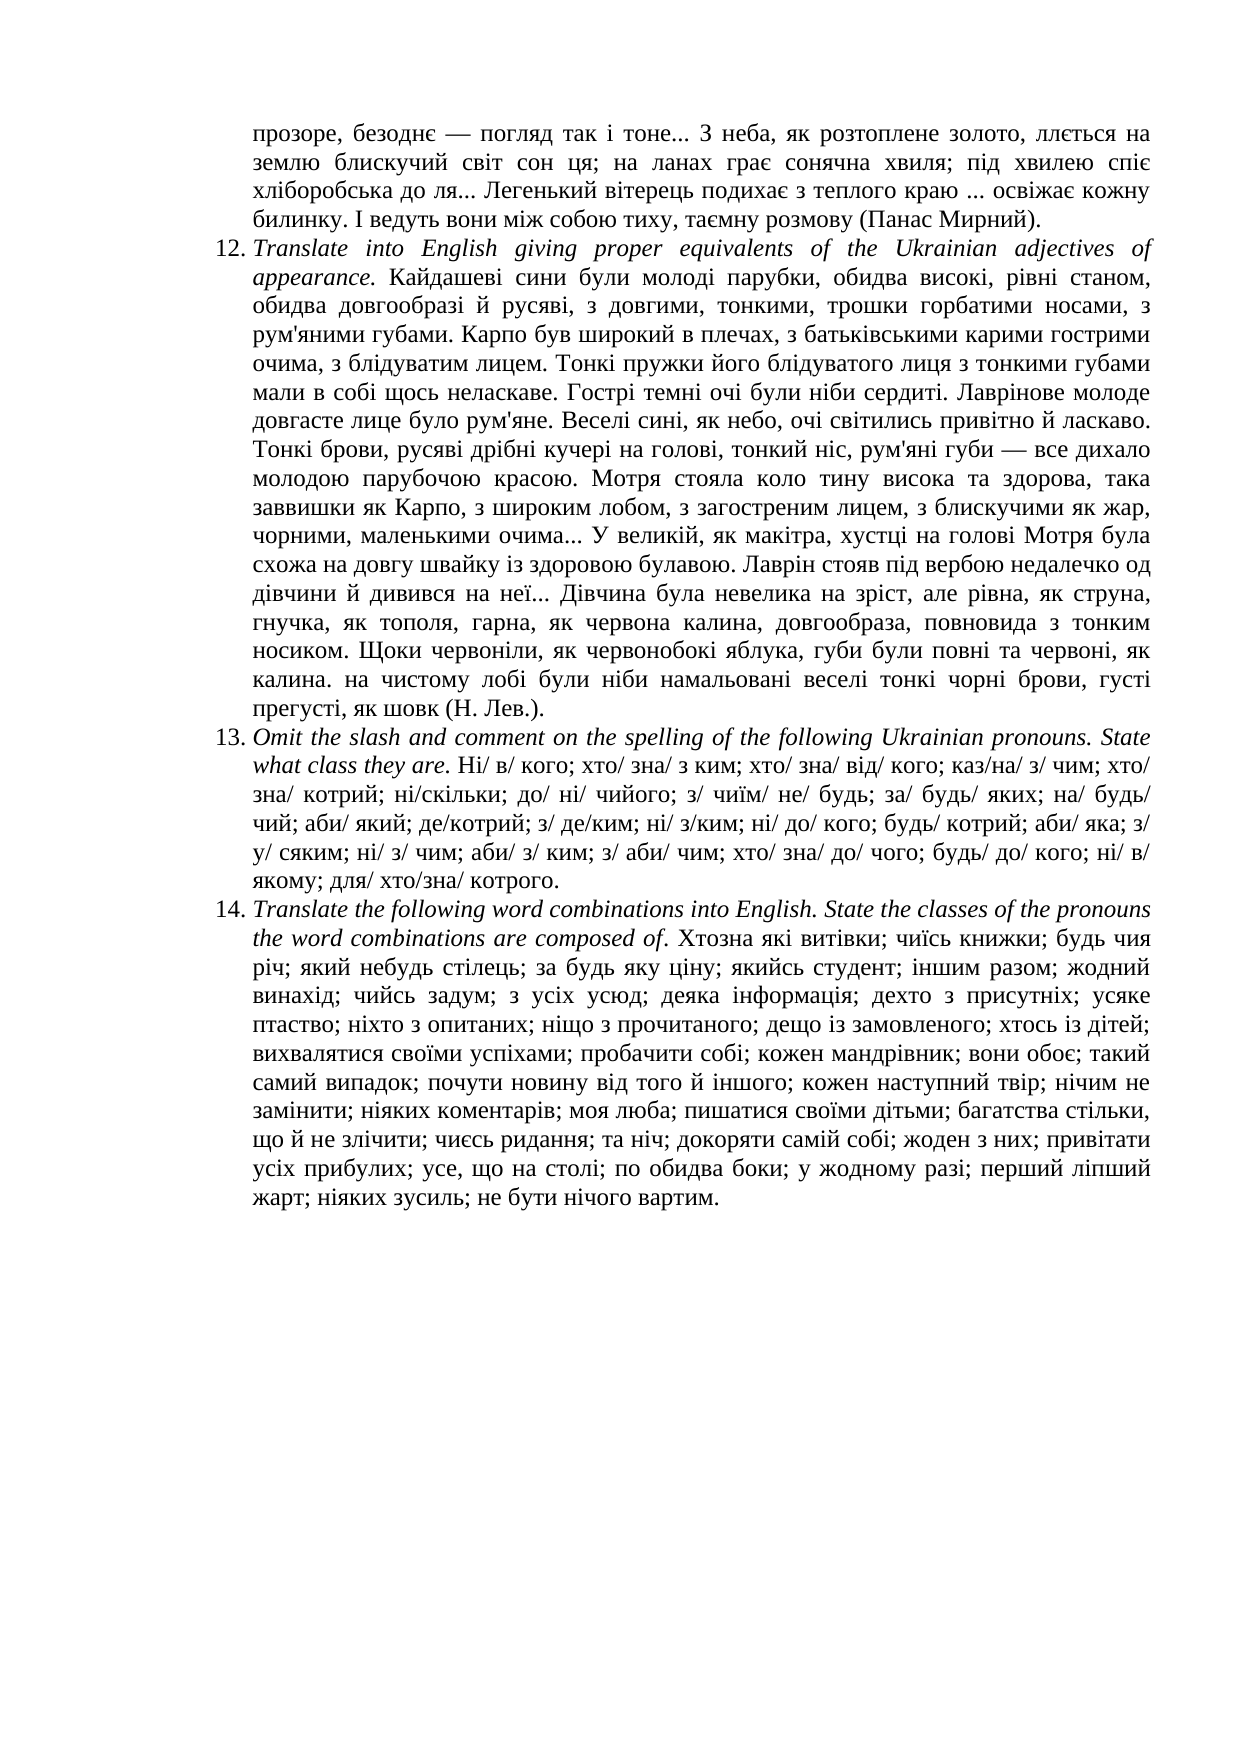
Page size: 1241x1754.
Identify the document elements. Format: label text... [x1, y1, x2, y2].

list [215, 118, 1152, 233]
list Omit the slash and comment on the spelling of the following Ukrainian pronouns. State what class they are. Ні/ в/ кого; хто/ зна/ з ким; хто/ зна/ від/ кого; каз/на/ з/ чим; хто/ зна/ котрий; ні/скільки; до/ ні/ чийого; з/ чиїм/ не/ будь; за/ будь/ яких; на/ будь/ чий; аби/ який; де/котрий; з/ де/ким; ні/ з/ким; ні/ до/ кого; будь/ котрий; аби/ яка; з/ у/ сяким; ні/ з/ чим; аби/ з/ ким; з/ аби/ чим; хто/ зна/ до/ чого; будь/ до/ кого; ні/ в/ якому; для/ хто/зна/ котрого. [215, 722, 1152, 894]
list Translate into English giving proper equivalents of the Ukrainian adjectives of appearance. Кайдашеві сини були молоді парубки, обидва високі, рівні станом, обидва довгообразі й русяві, з довгими, тонкими, трошки горбатими носами, з рум'яними губами. Карпо був широкий в плечах, з батьківськими карими гострими очима, з блідуватим лицем. Тонкі пружки його блідуватого лиця з тонкими губами мали в собі щось неласкаве. Гострі темні очі були ніби сердиті. Лаврінове молоде довгасте лице було рум'яне. Веселі сині, як небо, очі світились привітно й ласкаво. Тонкі брови, русяві дрібні кучері на голові, тонкий ніс, рум'яні губи — все дихало молодою парубочою красою. Мотря стояла коло тину висока та здорова, така заввишки як Карпо, з широким лобом, з загостреним лицем, з блискучими як жар, чорними, маленькими очима... У великій, як макітра, хустці на голові Мотря була схожа на довгу швайку із здоровою булавою. Лаврін стояв під вербою недалечко од дівчини й дивився на неї... Дівчина була невелика на зріст, але рівна, як струна, гнучка, як тополя, гарна, як червона калина, довгообраза, повновида з тонким носиком. Щоки червоніли, як червонобокі яблука, губи були повні та червоні, як калина. на чистому лобі були ніби намальовані веселі тонкі чорні брови, густі прегусті, як шовк (Н. Лев.). [215, 233, 1152, 722]
list Translate the following word combinations into English. State the classes of the pronouns the word combinations are composed of. Хтозна які витівки; чиїсь книжки; будь чия річ; який небудь стілець; за будь яку ціну; якийсь студент; іншим разом; жодний винахід; чийсь задум; з усіх усюд; деяка інформація; дехто з присутніх; усяке птаство; ніхто з опитаних; ніщо з прочитаного; дещо із замовленого; хтось із дітей; вихвалятися своїми успіхами; пробачити собі; кожен мандрівник; вони обоє; такий самий випадок; почути новину від того й іншого; кожен наступний твір; нічим не замінити; ніяких коментарів; моя люба; пишатися своїми дітьми; багатства стільки, що й не злічити; чиєсь ридання; та ніч; докоряти самій собі; жоден з них; привітати усіх прибулих; усе, що на столі; по обидва боки; у жодному разі; перший ліпший жарт; ніяких зусиль; не бути нічого вартим. [215, 894, 1152, 1211]
